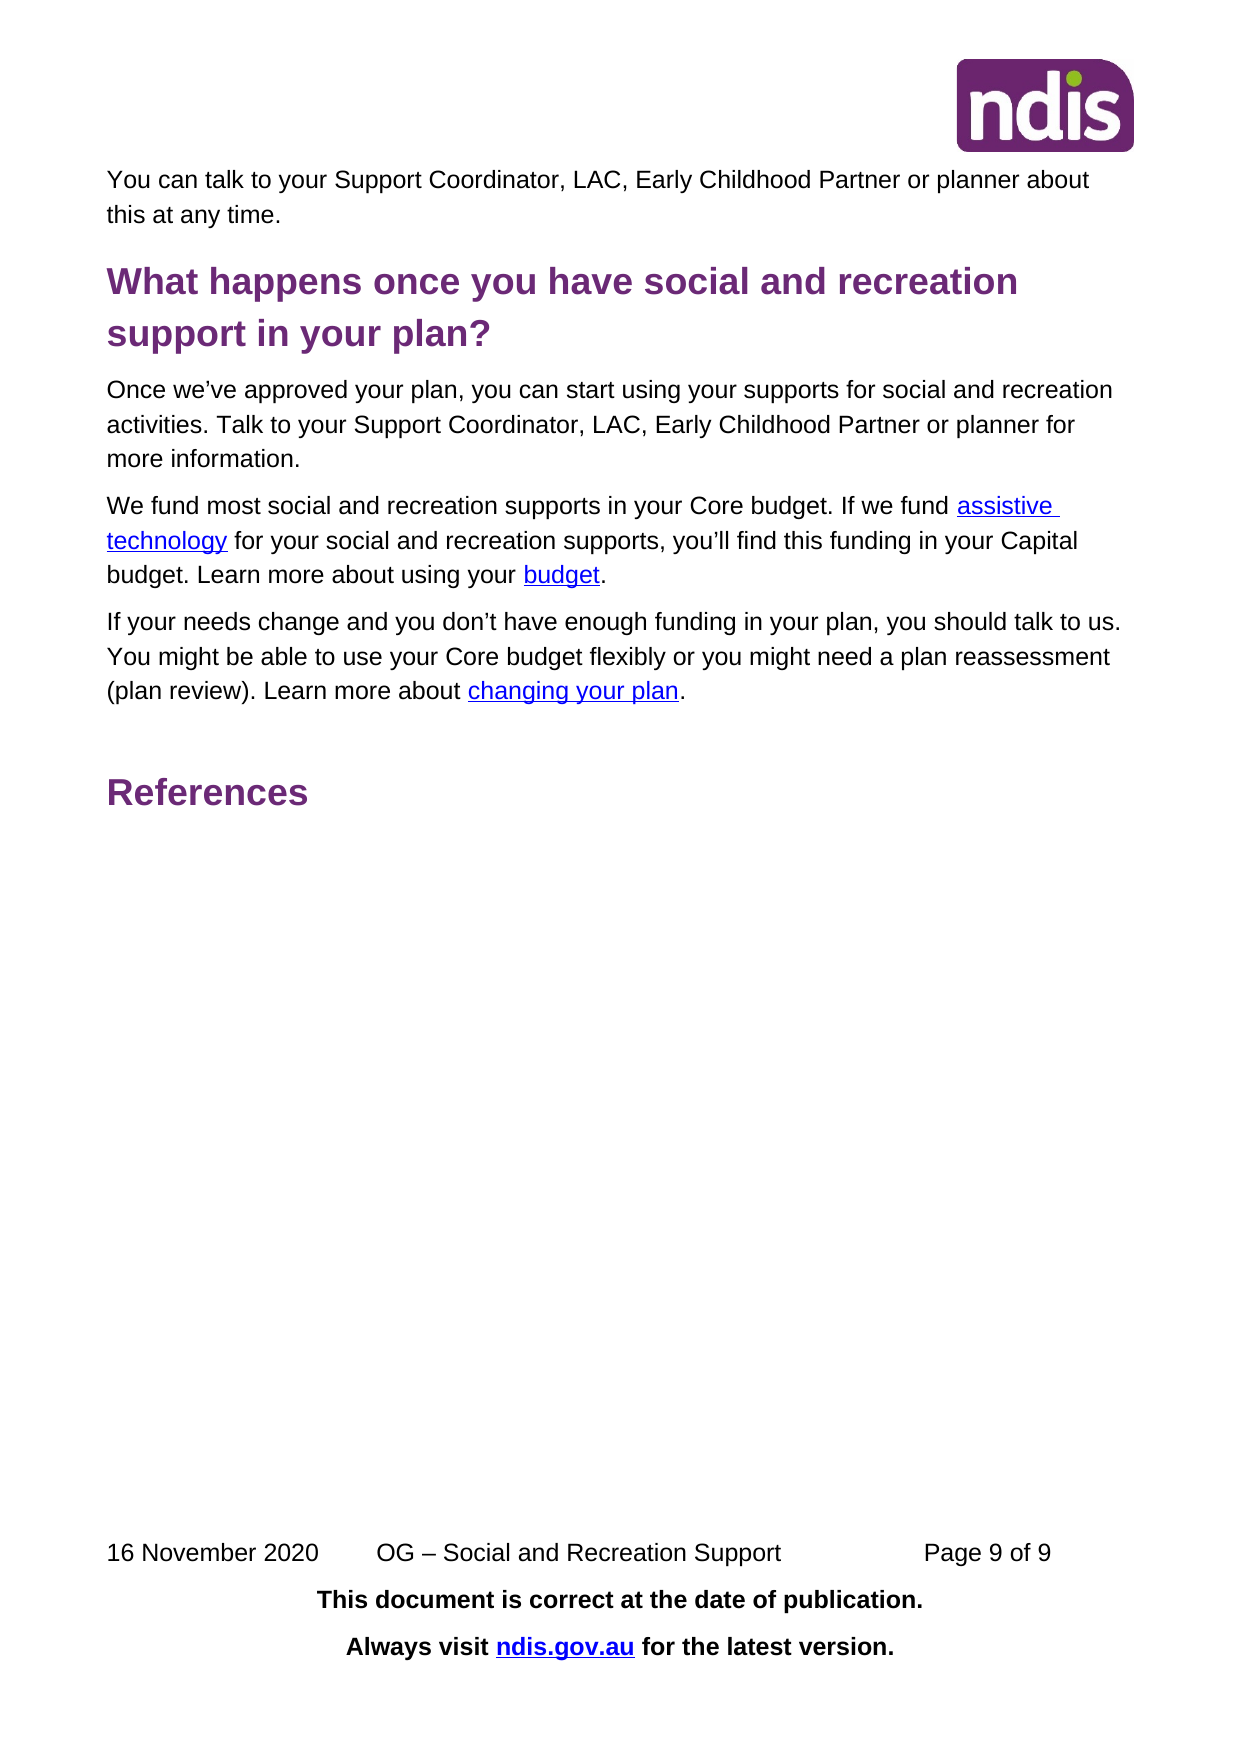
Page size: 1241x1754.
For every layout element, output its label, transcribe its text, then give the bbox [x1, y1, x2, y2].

subtitle References [106, 770, 1134, 813]
text We fund most social and recreation supports in your Core budget. If we fund assistive technology for your social and recreation supports, you’ll find this funding in your Capital budget. Learn more about using your budget. [106, 491, 1134, 589]
text If your needs change and you don’t have enough funding in your plan, you should talk to us. You might be able to use your Core budget flexibly or you might need a plan reassessment (plan review). Learn more about changing your plan. [106, 607, 1134, 739]
picture [956, 59, 1134, 152]
text You can talk to your Support Coordinator, LAC, Early Childhood Partner or planner about this at any time. [106, 165, 1134, 229]
text Once we’ve approved your plan, you can start using your supports for social and recreation activities. Talk to your Support Coordinator, LAC, Early Childhood Partner or planner for more information. [106, 375, 1134, 473]
subtitle What happens once you have social and recreation support in your plan? [106, 259, 1134, 354]
